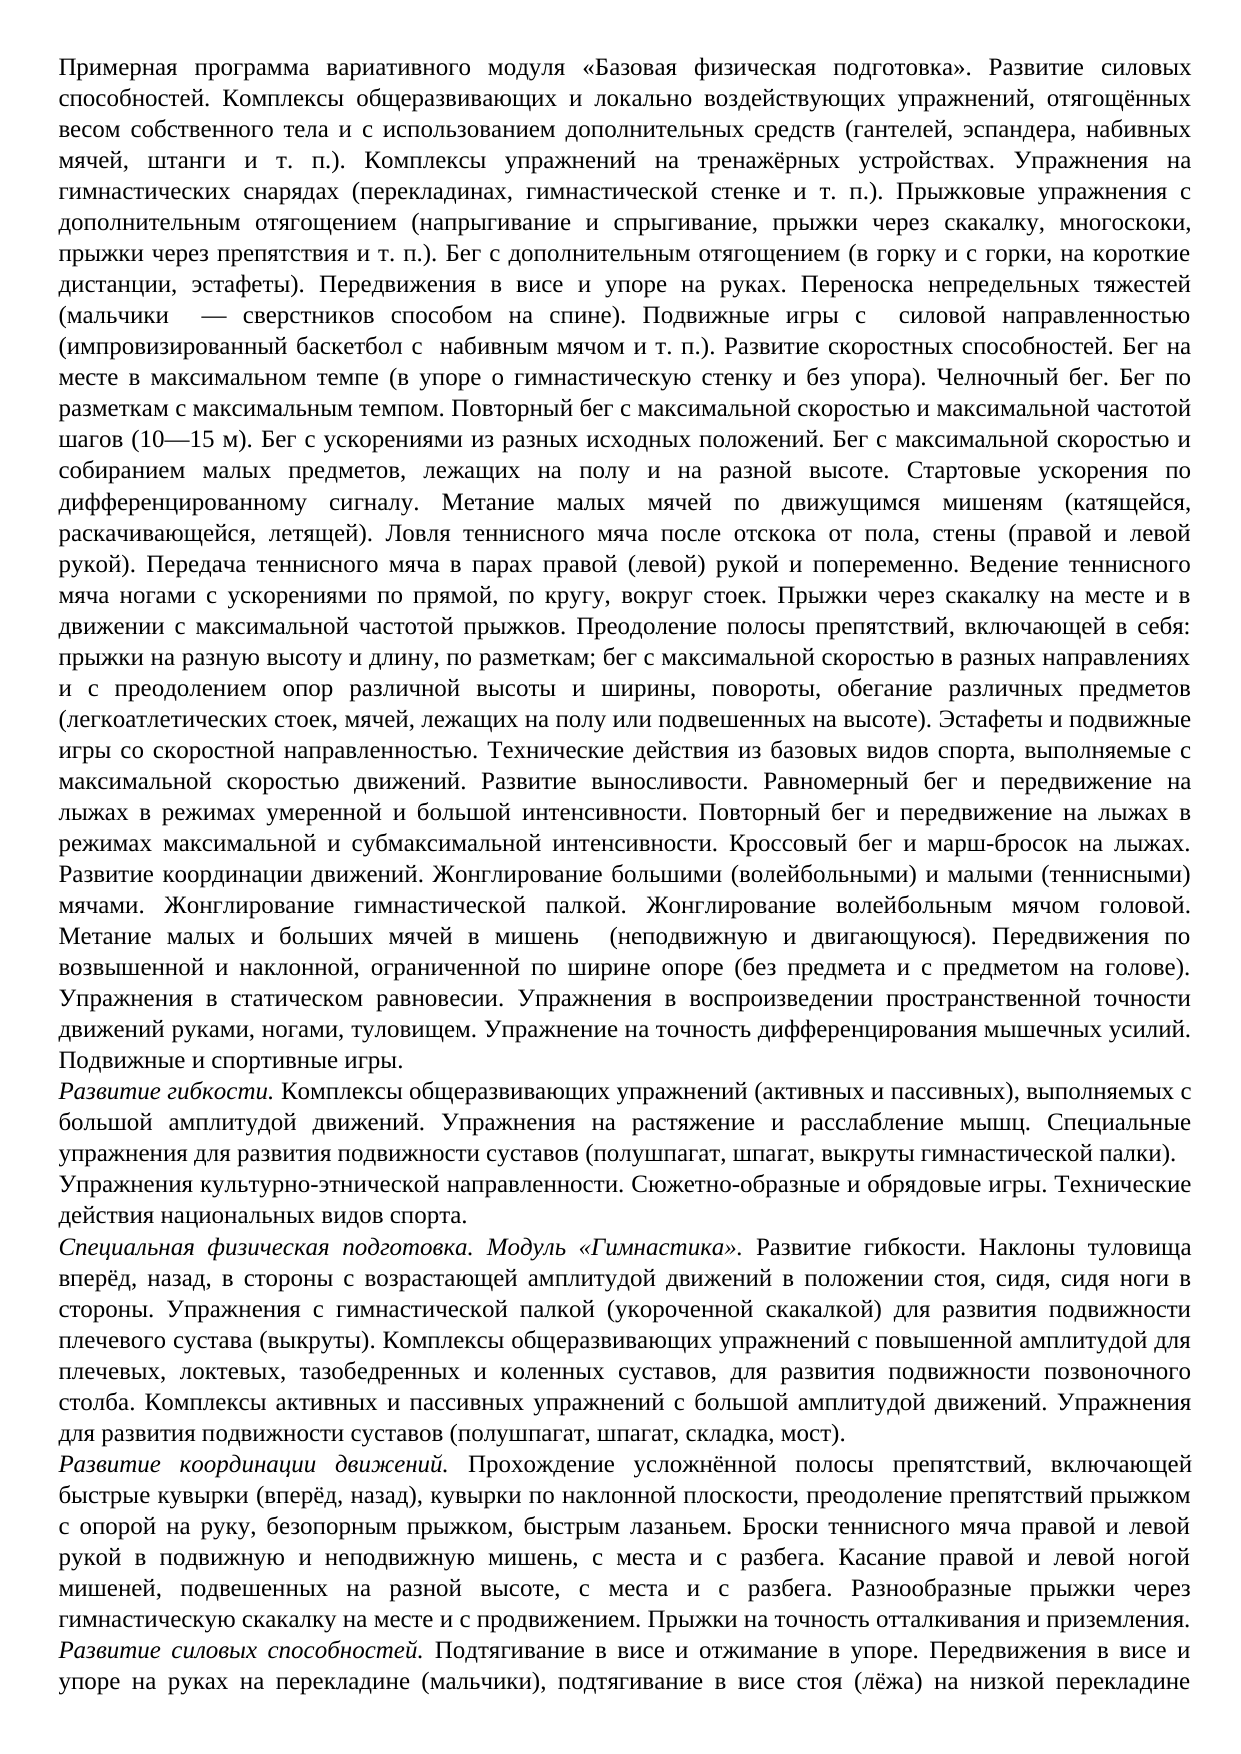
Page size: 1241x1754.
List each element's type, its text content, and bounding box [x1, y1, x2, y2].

text Развитие координации движений. Прохождение усложнённой полосы препятствий, включающей быстрые кувырки (вперёд, назад), кувырки по наклонной плоскости, преодоление препятствий прыжком с опорой на руку, безопорным прыжком, быстрым лазаньем. Броски теннисного мяча правой и левой рукой в подвижную и неподвижную мишень, с места и с разбега. Касание правой и левой ногой мишеней, подвешенных на разной высоте, с места и с разбега. Разнообразные прыжки через гимнастическую скакалку на месте и с продвижением. Прыжки на точность отталкивания и приземления. [58, 1449, 1192, 1633]
text Упражнения культурно-этнической направленности. Сюжетно-образные и обрядовые игры. Технические действия национальных видов спорта. [58, 1169, 1192, 1229]
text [58, 1635, 1192, 1695]
text Развитие гибкости. Комплексы общеразвивающих упражнений (активных и пассивных), выполняемых с большой амплитудой движений. Упражнения на растяжение и расслабление мышц. Специальные упражнения для развития подвижности суставов (полушпагат, шпагат, выкруты гимнастической палки). [58, 1076, 1192, 1167]
text Специальная физическая подготовка. Модуль «Гимнастика». Развитие гибкости. Наклоны туловища вперёд, назад, в стороны с возрастающей амплитудой движений в положении стоя, сидя, сидя ноги в стороны. Упражнения с гимнастической палкой (укороченной скакалкой) для развития подвижности плечевого сустава (выкруты). Комплексы общеразвивающих упражнений с повышенной амплитудой для плечевых, локтевых, тазобедренных и коленных суставов, для развития подвижности позвоночного столба. Комплексы активных и пассивных упражнений с большой амплитудой движений. Упражнения для развития подвижности суставов (полушпагат, шпагат, складка, мост). [58, 1232, 1192, 1447]
text Примерная программа вариативного модуля «Базовая физическая подготовка». Развитие силовых способностей. Комплексы общеразвивающих и локально воздействующих упражнений, отягощённых весом собственного тела и с использованием дополнительных средств (гантелей, эспандера, набивных мячей, штанги и т. п.). Комплексы упражнений на тренажёрных устройствах. Упражнения на гимнастических снарядах (перекладинах, гимнастической стенке и т. п.). Прыжковые упражнения с дополнительным отягощением (напрыгивание и спрыгивание, прыжки через скакалку, многоскоки, прыжки через препятствия и т. п.). Бег с дополнительным отягощением (в горку и с горки, на короткие дистанции, эстафеты). Передвижения в висе и упоре на руках. Переноска непредельных тяжестей (мальчики — сверстников способом на спине). Подвижные игры с силовой направленностью (импровизированный баскетбол с набивным мячом и т. п.). Развитие скоростных способностей. Бег на месте в максимальном темпе (в упоре о гимнастическую стенку и без упора). Челночный бег. Бег по разметкам с максимальным темпом. Повторный бег с максимальной скоростью и максимальной частотой шагов (10—15 м). Бег с ускорениями из разных исходных положений. Бег с максимальной скоростью и собиранием малых предметов, лежащих на полу и на разной высоте. Стартовые ускорения по дифференцированному сигналу. Метание малых мячей по движущимся мишеням (катящейся, раскачивающейся, летящей). Ловля теннисного мяча после отскока от пола, стены (правой и левой рукой). Передача теннисного мяча в парах правой (левой) рукой и попеременно. Ведение теннисного мяча ногами с ускорениями по прямой, по кругу, вокруг стоек. Прыжки через скакалку на месте и в движении с максимальной частотой прыжков. Преодоление полосы препятствий, включающей в себя: прыжки на разную высоту и длину, по разметкам; бег с максимальной скоростью в разных направлениях и с преодолением опор различной высоты и ширины, повороты, обегание различных предметов (легкоатлетических стоек, мячей, лежащих на полу или подвешенных на высоте). Эстафеты и подвижные игры со скоростной направленностью. Технические действия из базовых видов спорта, выполняемые с максимальной скоростью движений. Развитие выносливости. Равномерный бег и передвижение на лыжах в режимах умеренной и большой интенсивности. Повторный бег и передвижение на лыжах в режимах максимальной и субмаксимальной интенсивности. Кроссовый бег и марш-бросок на лыжах. Развитие координации движений. Жонглирование большими (волейбольными) и малыми (теннисными) мячами. Жонглирование гимнастической палкой. Жонглирование волейбольным мячом головой. Метание малых и больших мячей в мишень (неподвижную и двигающуюся). Передвижения по возвышенной и наклонной, ограниченной по ширине опоре (без предмета и с предметом на голове). Упражнения в статическом равновесии. Упражнения в воспроизведении пространственной точности движений руками, ногами, туловищем. Упражнение на точность дифференцирования мышечных усилий. Подвижные и спортивные игры. [58, 52, 1192, 1074]
